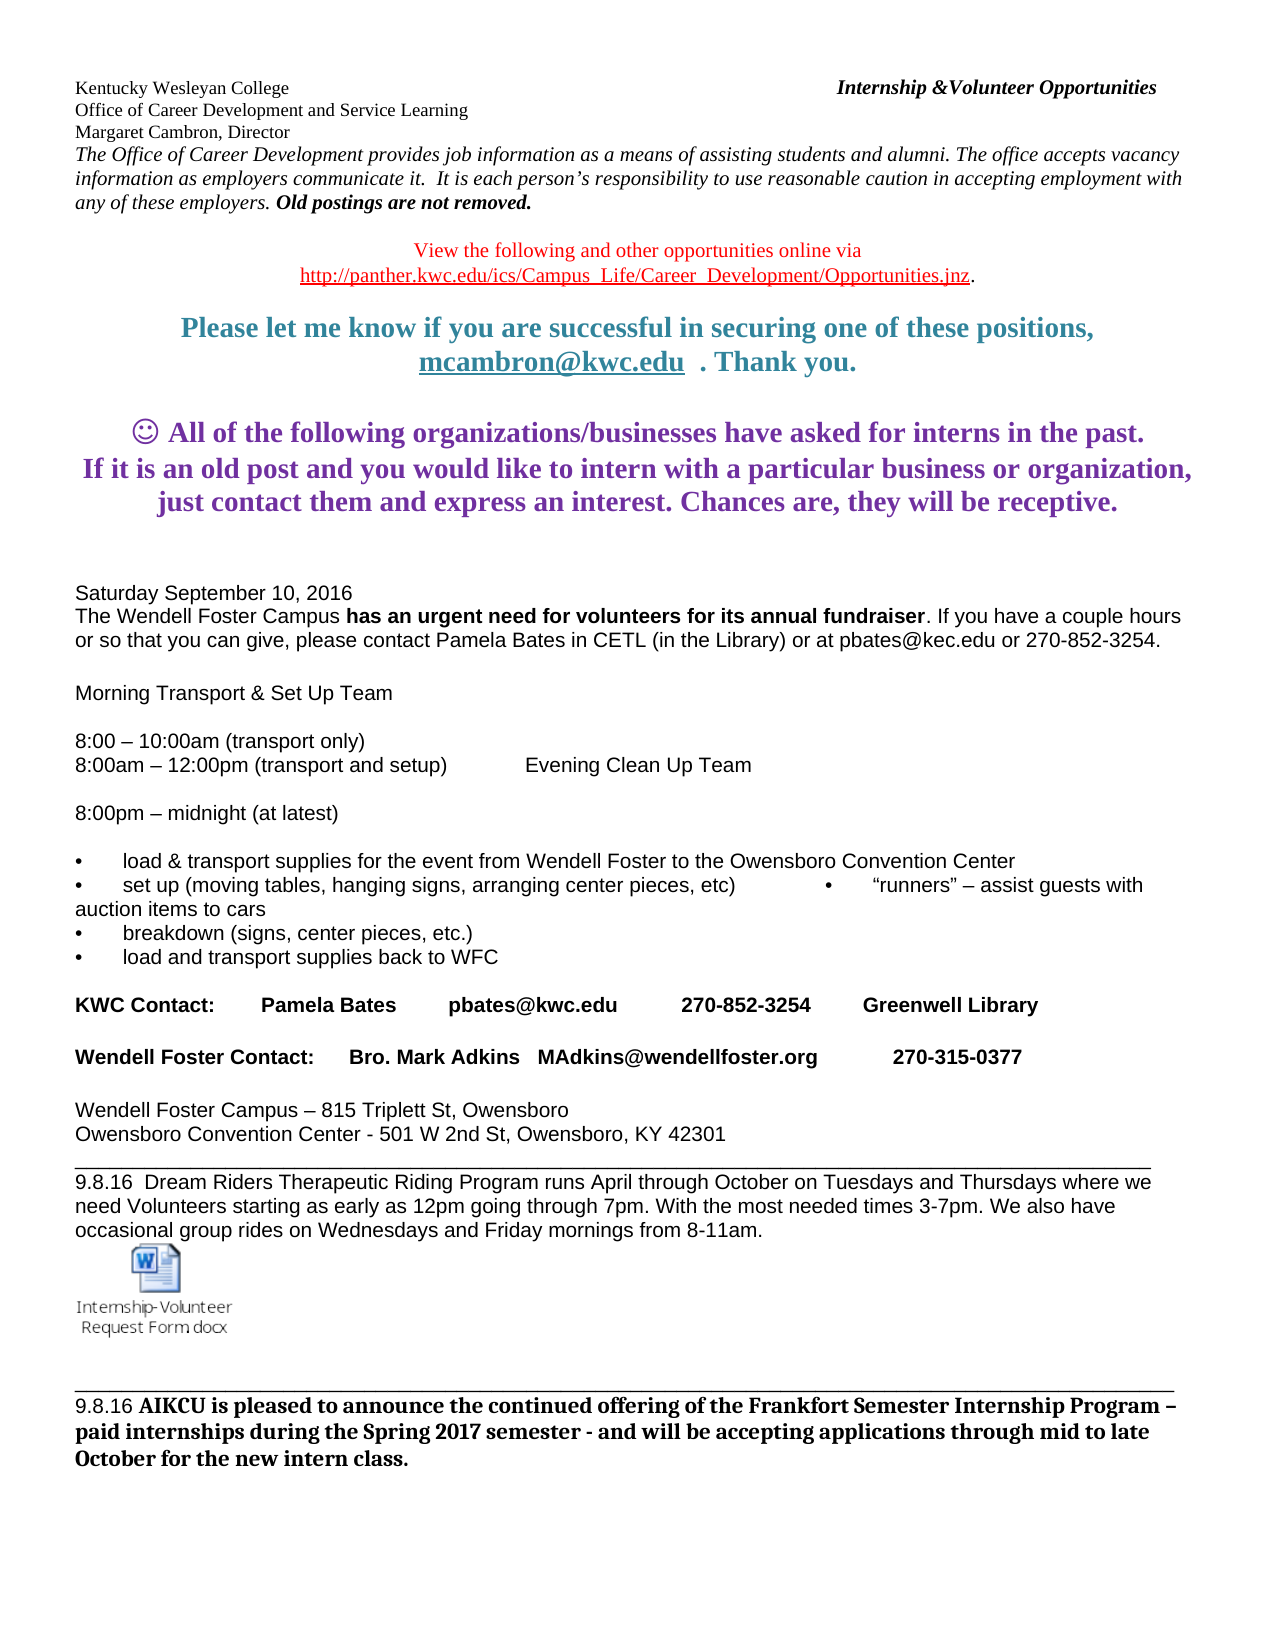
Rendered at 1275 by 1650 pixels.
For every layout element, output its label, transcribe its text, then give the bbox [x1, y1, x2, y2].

text 8:00pm – midnight (at latest) [75, 801, 1200, 825]
text Saturday September 10, 2016 [75, 580, 1200, 604]
text Owensboro Convention Center - 501 W 2nd St, Owensboro, KY 42301 [75, 1122, 1200, 1146]
text 9.8.16 Dream Riders Therapeutic Riding Program runs April through October on Tuesdays and Thursdays where we need Volunteers starting as early as 12pm going through 7pm. With the most needed times 3-7pm. We also have occasional group rides on Wednesdays and Friday mornings from 8-11am. [75, 1170, 1200, 1242]
text Wendell Foster Campus – 815 Triplett St, Owensboro [75, 1098, 1200, 1122]
text • load & transport supplies for the event from Wendell Foster to the Owensboro Convention Center [75, 849, 1200, 873]
text • load and transport supplies back to WFC [75, 944, 1200, 968]
text _____________________________________________________________________________________________ [75, 1146, 1200, 1170]
text Morning Transport & Set Up Team [75, 681, 1200, 705]
text Wendell Foster Contact: Bro. Mark Adkins MAdkins@wendellfoster.org 270-315-0377 [75, 1045, 1200, 1098]
text _______________________________________________________________________________________________ [75, 1369, 1200, 1393]
text • set up (moving tables, hanging signs, arranging center pieces, etc) • “runners” – assist guests with auction items to cars [75, 873, 1200, 921]
text 8:00am – 12:00pm (transport and setup) Evening Clean Up Team [75, 753, 1200, 777]
text • breakdown (signs, center pieces, etc.) [75, 921, 1200, 944]
text 9.8.16 AIKCU is pleased to announce the continued offering of the Frankfort Semester Internship Program – paid internships during the Spring 2017 semester - and will be accepting applications through mid to late October for the new intern class. [75, 1393, 1200, 1472]
text The Wendell Foster Campus has an urgent need for volunteers for its annual fundraiser. If you have a couple hours or so that you can give, please contact Pamela Bates in CETL (in the Library) or at pbates@kec.edu or 270-852-3254. [75, 604, 1200, 681]
text KWC Contact: Pamela Bates pbates@kwc.edu 270-852-3254 Greenwell Library [75, 992, 1200, 1045]
text 8:00 – 10:00am (transport only) [75, 729, 1200, 753]
